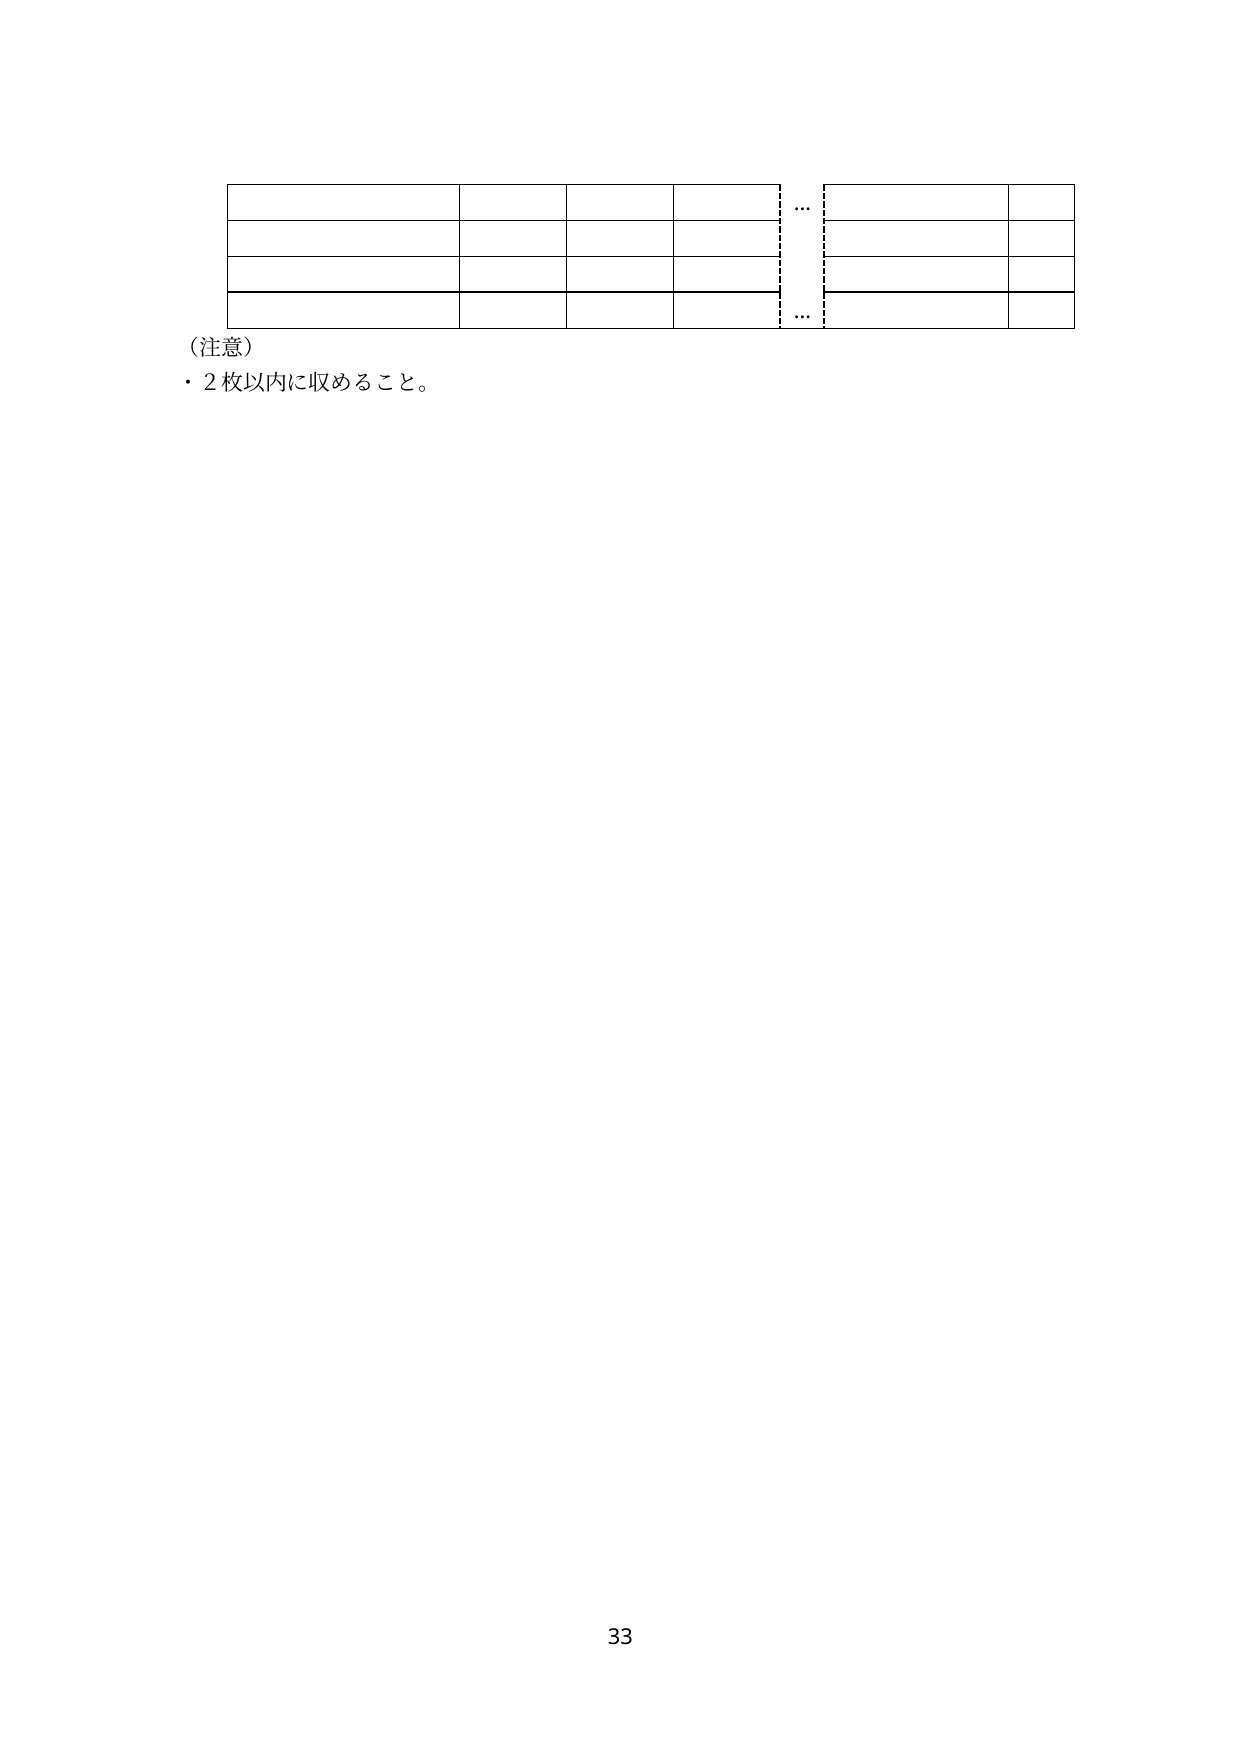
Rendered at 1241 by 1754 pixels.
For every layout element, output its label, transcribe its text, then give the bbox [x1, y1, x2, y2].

text ・２枚以内に収めること。 [177, 363, 1063, 398]
table_cell [567, 293, 673, 327]
table_cell [1009, 293, 1074, 327]
table_cell [674, 257, 780, 291]
table_cell [228, 185, 459, 219]
table_cell [780, 220, 824, 256]
table_cell [567, 257, 673, 291]
table_cell [460, 257, 566, 291]
table_cell [674, 293, 780, 327]
table_cell [228, 257, 459, 291]
table_cell [460, 185, 566, 219]
text （注意） [177, 328, 1063, 363]
table_cell [780, 256, 824, 291]
table_cell [228, 221, 459, 256]
table_cell [460, 221, 566, 256]
table_cell [824, 293, 1008, 327]
table_cell … [780, 184, 824, 219]
table_cell … [780, 291, 824, 327]
table_cell [1009, 221, 1074, 256]
table_cell [460, 293, 566, 327]
table_cell [824, 221, 1008, 256]
table_cell [228, 293, 459, 327]
table_cell [1009, 257, 1074, 291]
table_cell [824, 185, 1008, 219]
table_cell [1009, 185, 1074, 219]
table_cell [674, 221, 780, 256]
table_cell [567, 221, 673, 256]
table_cell [567, 185, 673, 219]
table_cell [674, 185, 780, 219]
table_cell [824, 257, 1008, 291]
